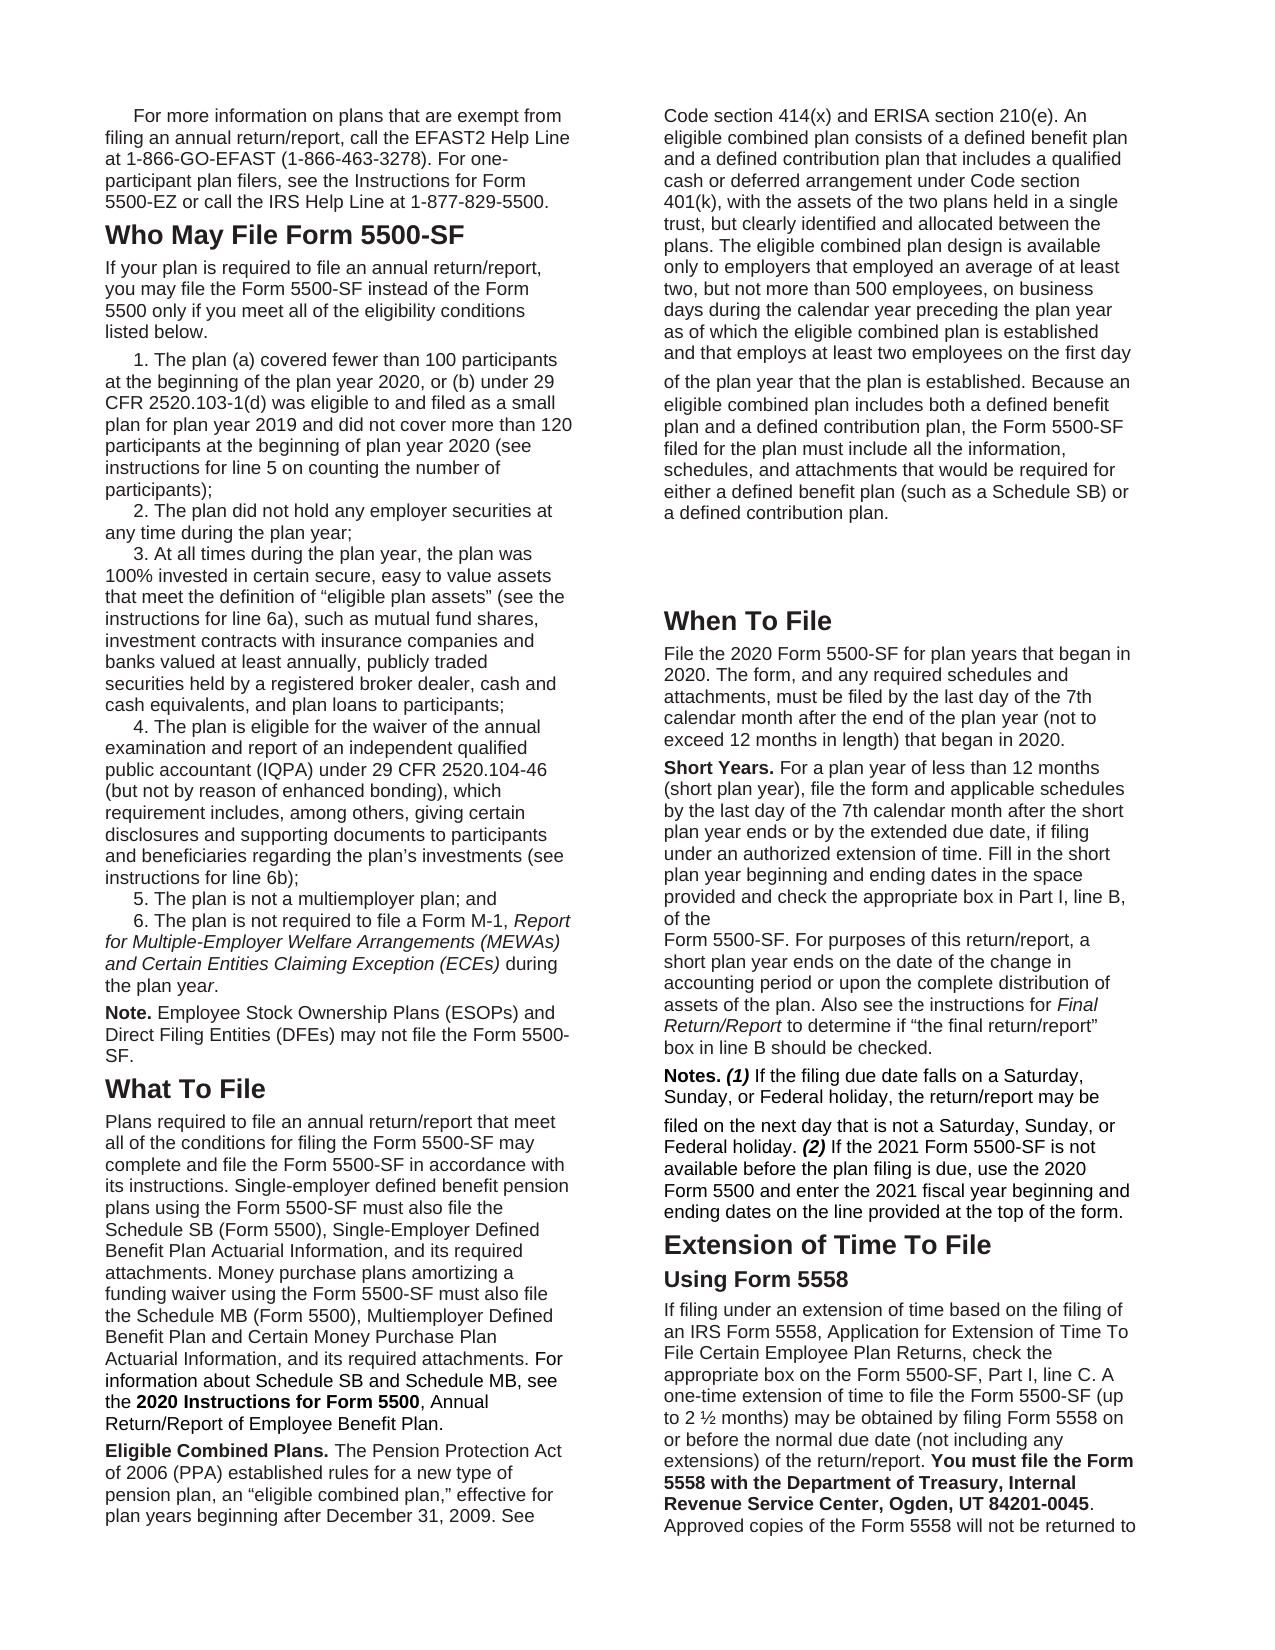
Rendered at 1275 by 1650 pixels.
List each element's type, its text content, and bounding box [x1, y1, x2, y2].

text Short Years. For a plan year of less than 12 months (short plan year), file the form and applicable schedules by the last day of the 7th calendar month after the short plan year ends or by the extended due date, if filing under an authorized extension of time. Fill in the short plan year beginning and ending dates in the space provided and check the appropriate box in Part I, line B, of the [664, 756, 1131, 929]
text Note. Employee Stock Ownership Plans (ESOPs) and Direct Filing Entities (DFEs) may not file the Form 5500-SF. [105, 1002, 572, 1067]
text 2. The plan did not hold any employer securities at any time during the plan year; [105, 500, 572, 543]
text Form 5500-SF. For purposes of this return/report, a short plan year ends on the date of the change in accounting period or upon the complete distribution of assets of the plan. Also see the instructions for Final Return/Report to determine if “the final return/report” box in line B should be checked. [664, 929, 1131, 1058]
text 6. The plan is not required to file a Form M-1, Report for Multiple-Employer Welfare Arrangements (MEWAs) and Certain Entities Claiming Exception (ECEs) during the plan year. [105, 910, 572, 996]
text Eligible Combined Plans. The Pension Protection Act of 2006 (PPA) established rules for a new type of pension plan, an “eligible combined plan,” effective for plan years beginning after December 31, 2009. See Code section 414(x) and ERISA section 210(e). An eligible combined plan consists of a defined benefit plan and a defined contribution plan that includes a qualified cash or deferred arrangement under Code section 401(k), with the assets of the two plans held in a single trust, but clearly identified and allocated between the plans. The eligible combined plan design is available only to employers that employed an average of at least two, but not more than 500 employees, on business days during the calendar year preceding the plan year as of which the eligible combined plan is established and that employs at least two employees on the first day of the plan year that the plan is established. Because an eligible combined plan includes both a defined benefit plan and a defined contribution plan, the Form 5500-SF filed for the plan must include all the information, schedules, and attachments that would be required for either a defined benefit plan (such as a Schedule SB) or a defined contribution plan. [664, 105, 1131, 524]
text 1. The plan (a) covered fewer than 100 participants at the beginning of the plan year 2020, or (b) under 29 CFR 2520.103-1(d) was eligible to and filed as a small plan for plan year 2019 and did not cover more than 120 participants at the beginning of plan year 2020 (see instructions for line 5 on counting the number of participants); [105, 349, 572, 500]
text Plans required to file an annual return/report that meet all of the conditions for filing the Form 5500-SF may complete and file the Form 5500-SF in accordance with its instructions. Single-employer defined benefit pension plans using the Form 5500-SF must also file the Schedule SB (Form 5500), Single-Employer Defined Benefit Plan Actuarial Information, and its required attachments. Money purchase plans amortizing a funding waiver using the Form 5500-SF must also file the Schedule MB (Form 5500), Multiemployer Defined Benefit Plan and Certain Money Purchase Plan Actuarial Information, and its required attachments. For information about Schedule SB and Schedule MB, see the 2020 Instructions for Form 5500, Annual Return/Report of Employee Benefit Plan. [105, 1111, 572, 1434]
text Extension of Time To File [664, 1229, 1131, 1260]
text 5. The plan is not a multiemployer plan; and [105, 888, 572, 910]
text If your plan is required to file an annual return/report, you may file the Form 5500-SF instead of the Form 5500 only if you meet all of the eligibility conditions listed below. [105, 257, 572, 343]
text Notes. (1) If the filing due date falls on a Saturday, Sunday, or Federal holiday, the return/report may be filed on the next day that is not a Saturday, Sunday, or Federal holiday. (2) If the 2021 Form 5500-SF is not available before the plan filing is due, use the 2020 Form 5500 and enter the 2021 fiscal year beginning and ending dates on the line provided at the top of the form. [664, 1064, 1131, 1223]
text Who May File Form 5500-SF [105, 219, 572, 250]
text For more information on plans that are exempt from filing an annual return/report, call the EFAST2 Help Line at 1-866-GO-EFAST (1-866-463-3278). For one-participant plan filers, see the Instructions for Form 5500-EZ or call the IRS Help Line at 1-877-829-5500. [105, 105, 572, 213]
text 3. At all times during the plan year, the plan was 100% invested in certain secure, easy to value assets that meet the definition of “eligible plan assets” (see the instructions for line 6a), such as mutual fund shares, investment contracts with insurance companies and banks valued at least annually, publicly traded securities held by a registered broker dealer, cash and cash equivalents, and plan loans to participants; [105, 543, 572, 716]
text 4. The plan is eligible for the waiver of the annual examination and report of an independent qualified public accountant (IQPA) under 29 CFR 2520.104-46 (but not by reason of enhanced bonding), which requirement includes, among others, giving certain disclosures and supporting documents to participants and beneficiaries regarding the plan’s investments (see instructions for line 6b); [105, 716, 572, 888]
text When To File [664, 605, 1131, 636]
text Using Form 5558 [664, 1266, 1131, 1293]
text File the 2020 Form 5500-SF for plan years that began in 2020. The form, and any required schedules and attachments, must be filed by the last day of the 7th calendar month after the end of the plan year (not to exceed 12 months in length) that began in 2020. [664, 642, 1131, 750]
text What To File [105, 1073, 572, 1104]
